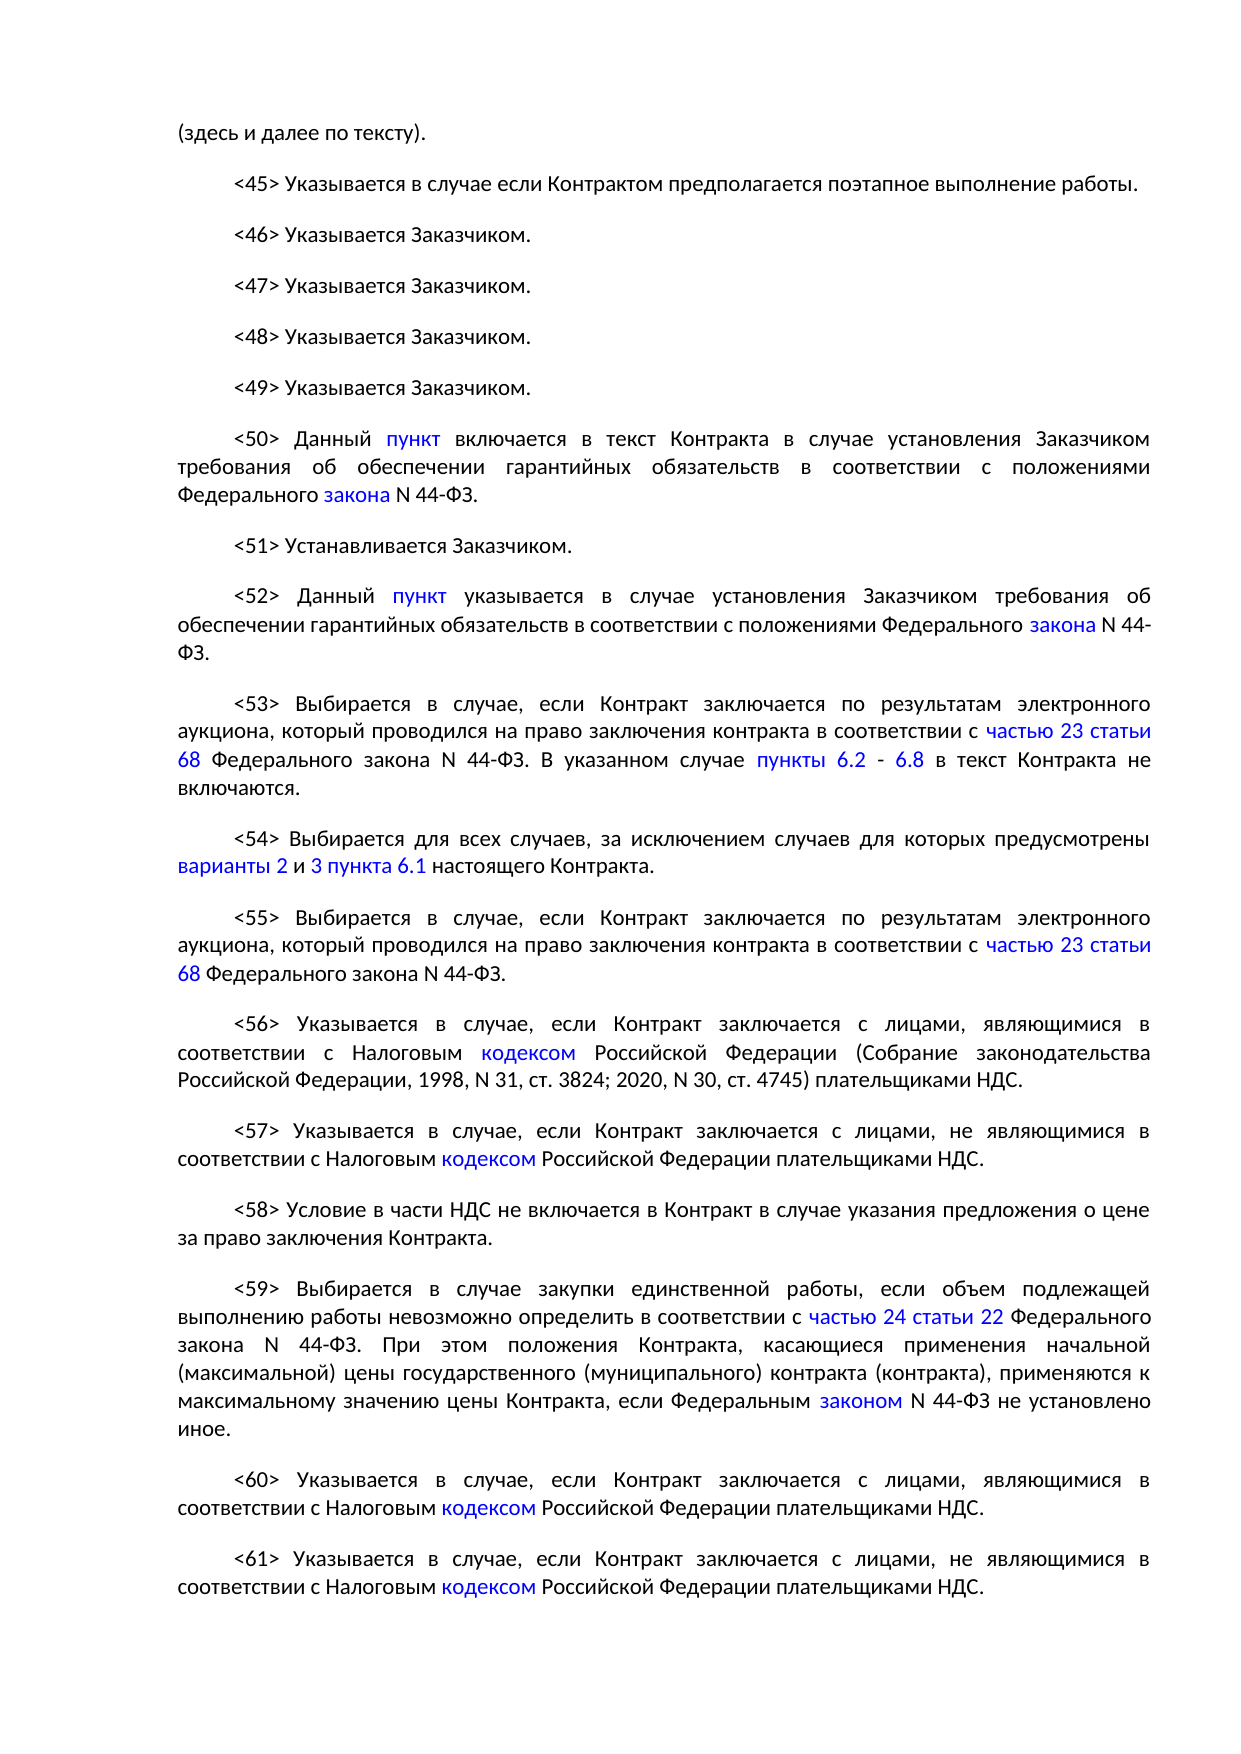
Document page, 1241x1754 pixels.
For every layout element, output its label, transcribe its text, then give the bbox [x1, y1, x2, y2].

text <53> Выбирается в случае, если Контракт заключается по результатам электронного аукциона, который проводился на право заключения контракта в соответствии с частью 23 статьи 68 Федерального закона N 44-ФЗ. В указанном случае пункты 6.2 - 6.8 в текст Контракта не включаются. [177, 689, 1152, 801]
text <56> Указывается в случае, если Контракт заключается с лицами, являющимися в соответствии с Налоговым кодексом Российской Федерации (Собрание законодательства Российской Федерации, 1998, N 31, ст. 3824; 2020, N 30, ст. 4745) плательщиками НДС. [177, 1009, 1152, 1094]
text <54> Выбирается для всех случаев, за исключением случаев для которых предусмотрены варианты 2 и 3 пункта 6.1 настоящего Контракта. [177, 824, 1152, 880]
text <51> Устанавливается Заказчиком. [177, 531, 1152, 559]
text <59> Выбирается в случае закупки единственной работы, если объем подлежащей выполнению работы невозможно определить в соответствии с частью 24 статьи 22 Федерального закона N 44-ФЗ. При этом положения Контракта, касающиеся применения начальной (максимальной) цены государственного (муниципального) контракта (контракта), применяются к максимальному значению цены Контракта, если Федеральным законом N 44-ФЗ не установлено иное. [177, 1274, 1152, 1443]
text <57> Указывается в случае, если Контракт заключается с лицами, не являющимися в соответствии с Налоговым кодексом Российской Федерации плательщиками НДС. [177, 1117, 1152, 1173]
text <52> Данный пункт указывается в случае установления Заказчиком требования об обеспечении гарантийных обязательств в соответствии с положениями Федерального закона N 44-ФЗ. [177, 582, 1152, 666]
text <50> Данный пункт включается в текст Контракта в случае установления Заказчиком требования об обеспечении гарантийных обязательств в соответствии с положениями Федерального закона N 44-ФЗ. [177, 424, 1152, 508]
text <46> Указывается Заказчиком. [177, 220, 1152, 248]
text <48> Указывается Заказчиком. [177, 322, 1152, 350]
text <61> Указывается в случае, если Контракт заключается с лицами, не являющимися в соответствии с Налоговым кодексом Российской Федерации плательщиками НДС. [177, 1544, 1152, 1601]
text <58> Условие в части НДС не включается в Контракт в случае указания предложения о цене за право заключения Контракта. [177, 1196, 1152, 1252]
text <49> Указывается Заказчиком. [177, 373, 1152, 401]
text <60> Указывается в случае, если Контракт заключается с лицами, являющимися в соответствии с Налоговым кодексом Российской Федерации плательщиками НДС. [177, 1466, 1152, 1522]
text <47> Указывается Заказчиком. [177, 271, 1152, 299]
text <45> Указывается в случае если Контрактом предполагается поэтапное выполнение работы. [177, 169, 1152, 197]
text <55> Выбирается в случае, если Контракт заключается по результатам электронного аукциона, который проводился на право заключения контракта в соответствии с частью 23 статьи 68 Федерального закона N 44-ФЗ. [177, 903, 1152, 987]
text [177, 118, 1152, 146]
